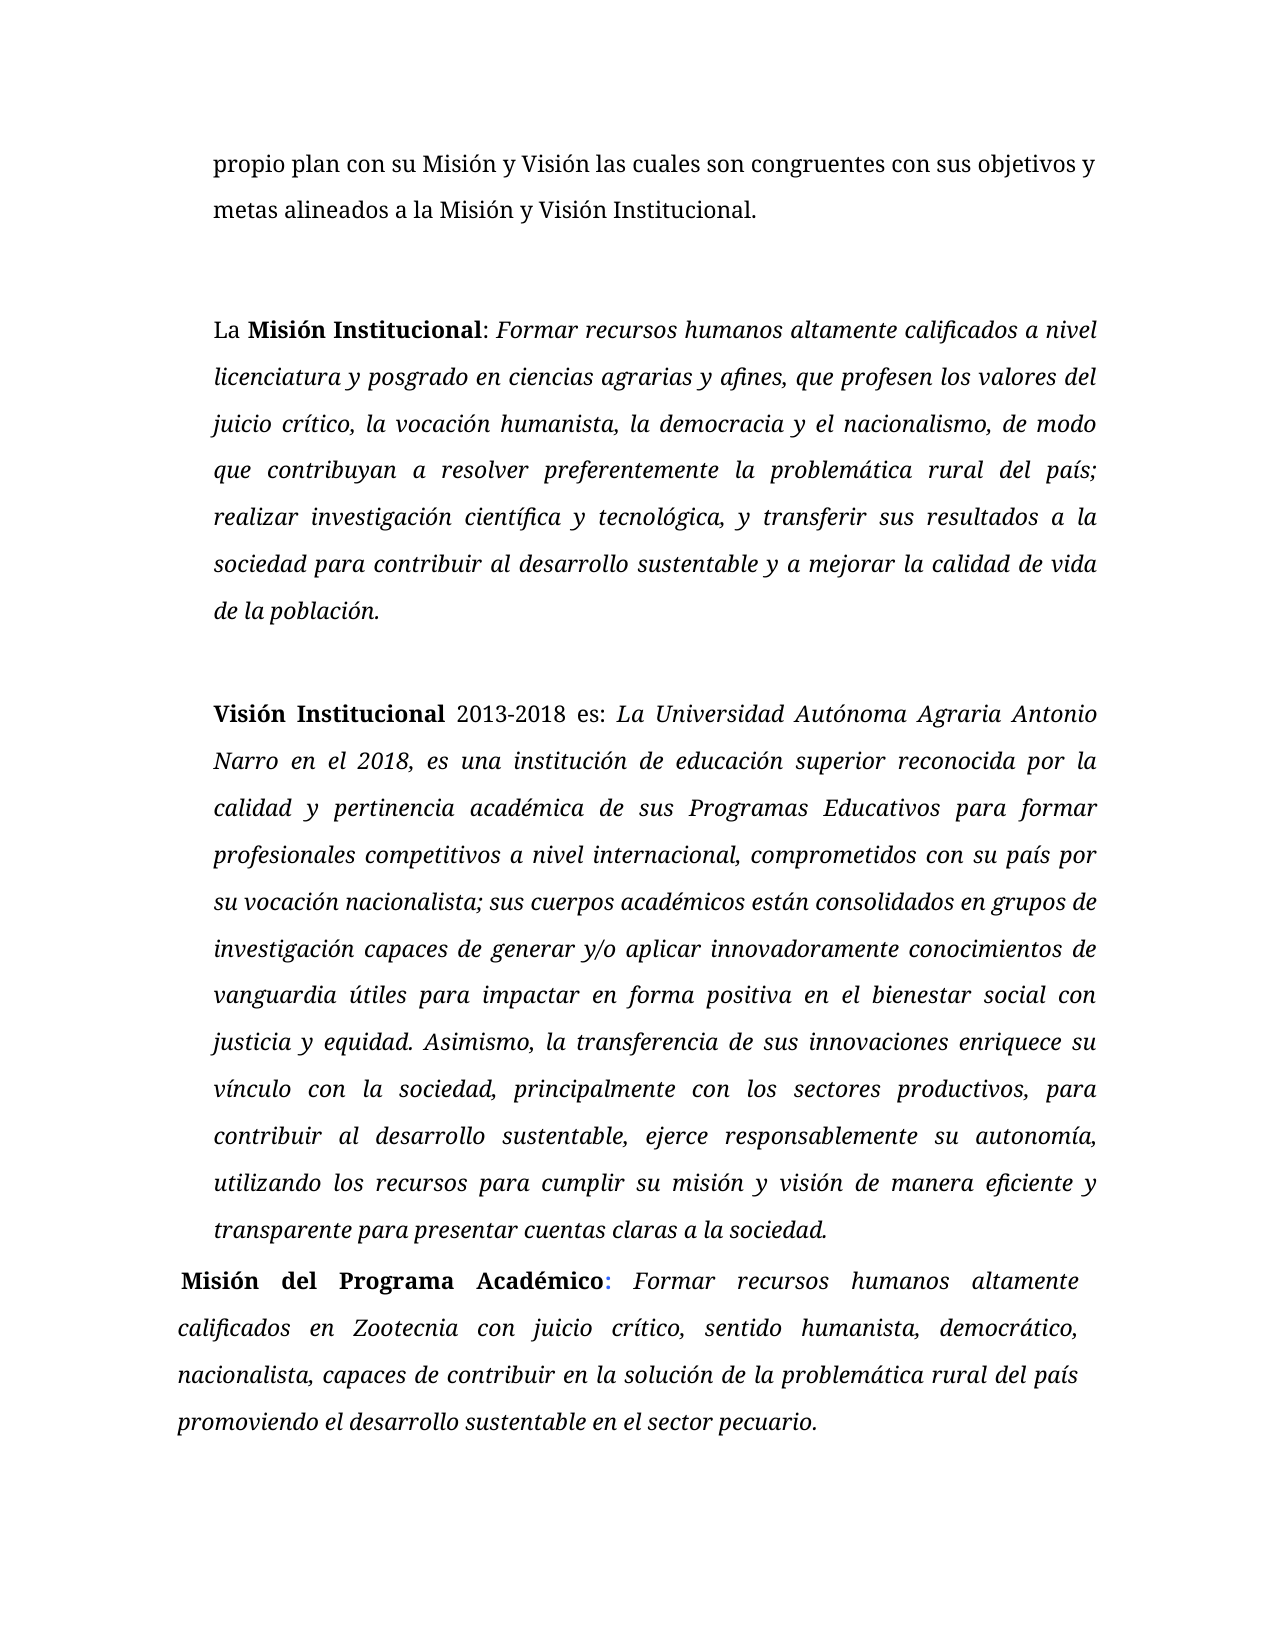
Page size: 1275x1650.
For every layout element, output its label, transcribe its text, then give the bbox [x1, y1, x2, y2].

text Misión del Programa Académico: Formar recursos humanos altamente calificados en Zootecnia con juicio crítico, sentido humanista, democrático, nacionalista, capaces de contribuir en la solución de la problemática rural del país promoviendo el desarrollo sustentable en el sector pecuario. [177, 1265, 1079, 1437]
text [213, 148, 1098, 226]
text La Misión Institucional: Formar recursos humanos altamente calificados a nivel licenciatura y posgrado en ciencias agrarias y afines, que profesen los valores del juicio crítico, la vocación humanista, la democracia y el nacionalismo, de modo que contribuyan a resolver preferentemente la problemática rural del país; realizar investigación científica y tecnológica, y transferir sus resultados a la sociedad para contribuir al desarrollo sustentable y a mejorar la calidad de vida de la población. [213, 314, 1098, 626]
text Visión Institucional 2013-2018 es: La Universidad Autónoma Agraria Antonio Narro en el 2018, es una institución de educación superior reconocida por la calidad y pertinencia académica de sus Programas Educativos para formar profesionales competitivos a nivel internacional, comprometidos con su país por su vocación nacionalista; sus cuerpos académicos están consolidados en grupos de investigación capaces de generar y/o aplicar innovadoramente conocimientos de vanguardia útiles para impactar en forma positiva en el bienestar social con justicia y equidad. Asimismo, la transferencia de sus innovaciones enriquece su vínculo con la sociedad, principalmente con los sectores productivos, para contribuir al desarrollo sustentable, ejerce responsablemente su autonomía, utilizando los recursos para cumplir su misión y visión de manera eficiente y transparente para presentar cuentas claras a la sociedad. [213, 698, 1098, 1245]
